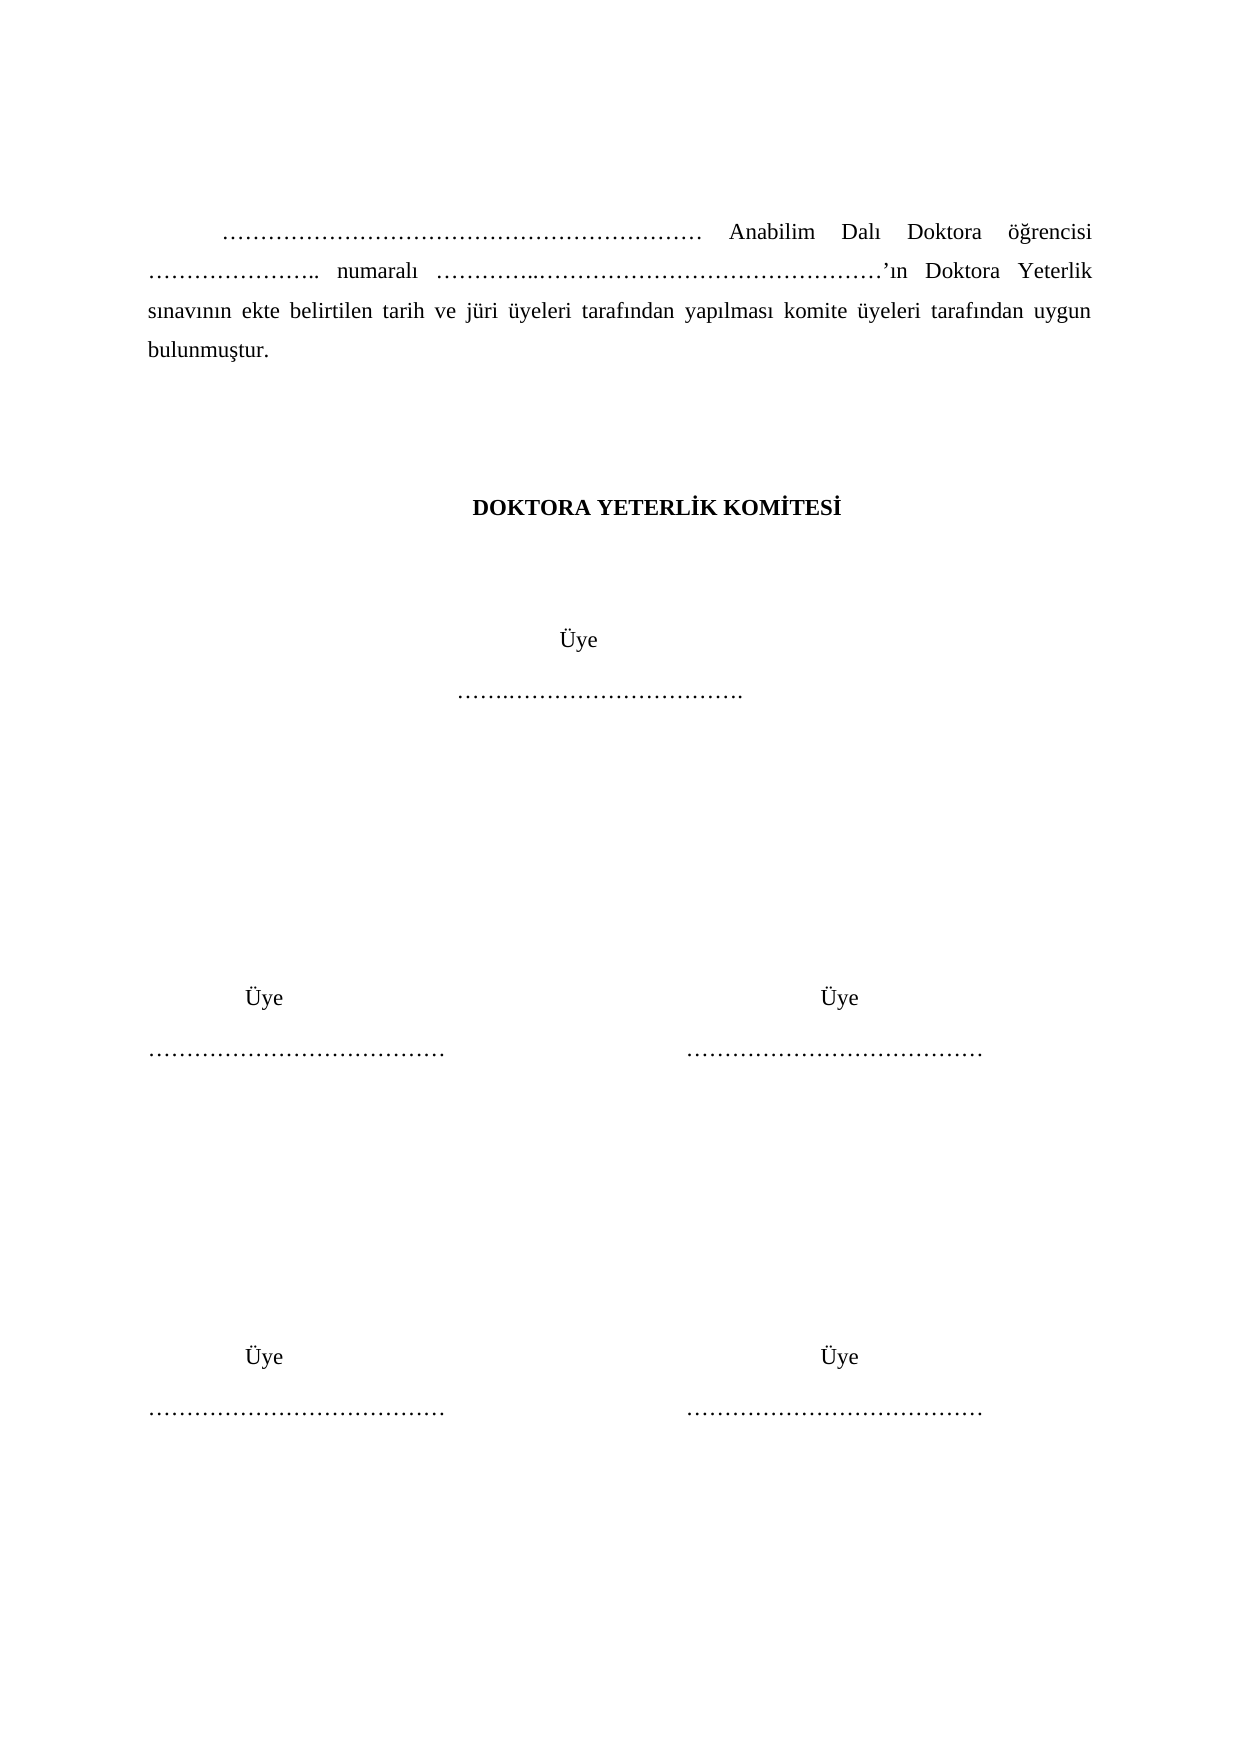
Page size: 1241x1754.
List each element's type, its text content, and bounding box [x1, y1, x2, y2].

text Üye Üye [148, 984, 1093, 1010]
text ……………………………………………………… Anabilim Dalı Doktora öğrencisi ………………….. numaralı …………..………………………………………’ın Doktora Yeterlik sınavının ekte belirtilen tarih ve jüri üyeleri tarafından yapılması komite üyeleri tarafından uygun bulunmuştur. [148, 218, 1093, 363]
text Üye [148, 626, 1093, 653]
text Üye Üye [148, 1343, 1093, 1369]
text ………………………………… ………………………………… [148, 1394, 1093, 1420]
text ………………………………… ………………………………… [148, 1035, 1093, 1061]
text DOKTORA YETERLİK KOMİTESİ [148, 494, 1093, 521]
text …….…………………………. [148, 677, 1093, 704]
